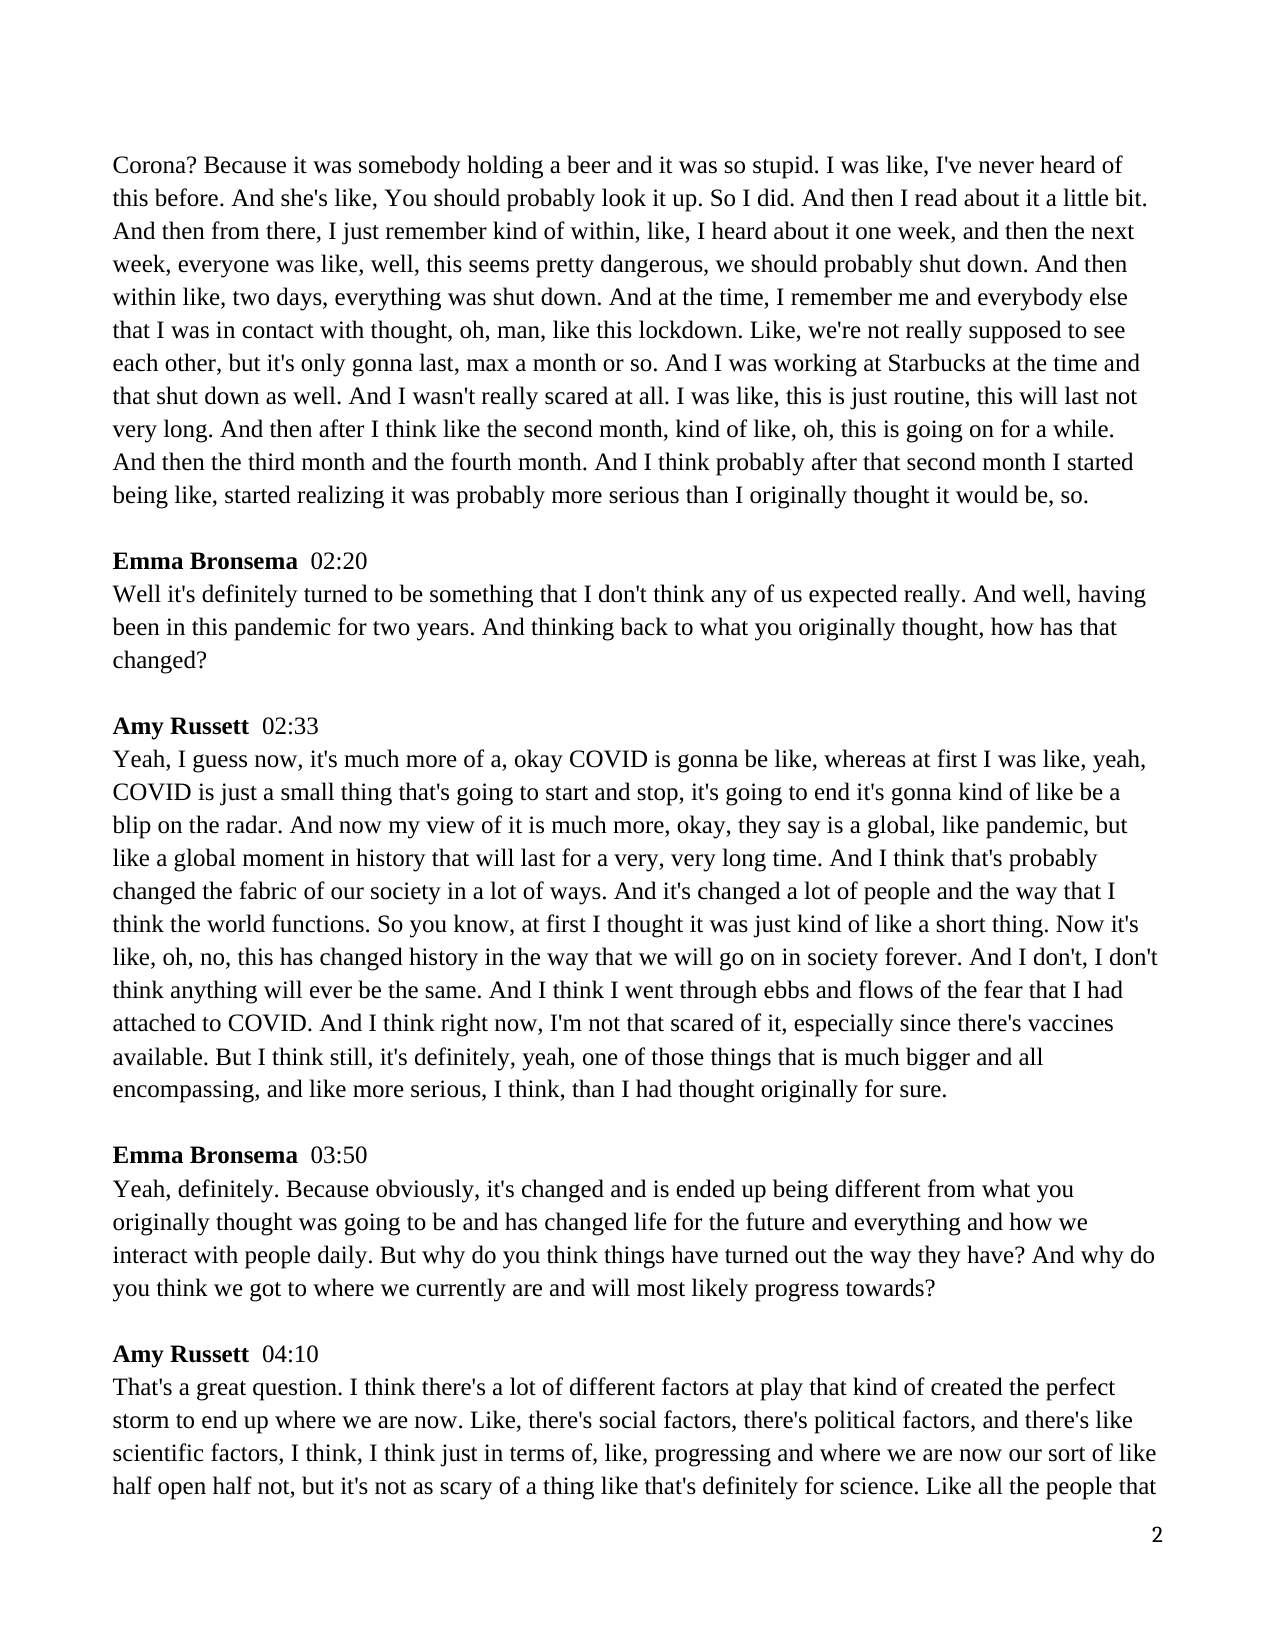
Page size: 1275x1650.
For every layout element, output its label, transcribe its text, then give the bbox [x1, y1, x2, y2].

text Yeah, I guess now, it's much more of a, okay COVID is gonna be like, whereas at first I was like, yeah, COVID is just a small thing that's going to start and stop, it's going to end it's gonna kind of like be a blip on the radar. And now my view of it is much more, okay, they say is a global, like pandemic, but like a global moment in history that will last for a very, very long time. And I think that's probably changed the fabric of our society in a lot of ways. And it's changed a lot of people and the way that I think the world functions. So you know, at first I thought it was just kind of like a short thing. Now it's like, oh, no, this has changed history in the way that we will go on in society forever. And I don't, I don't think anything will ever be the same. And I think I went through ebbs and flows of the fear that I had attached to COVID. And I think right now, I'm not that scared of it, especially since there's vaccines available. But I think still, it's definitely, yeah, one of those things that is much bigger and all encompassing, and like more serious, I think, than I had thought originally for sure. [112, 744, 1162, 1103]
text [112, 1372, 1162, 1499]
text Amy Russett 02:33 [112, 711, 1162, 740]
text Emma Bronsema 03:50 [112, 1141, 1162, 1169]
text Yeah, definitely. Because obviously, it's changed and is ended up being different from what you originally thought was going to be and has changed life for the future and everything and how we interact with people daily. But why do you think things have turned out the way they have? And why do you think we got to where we currently are and will most likely progress towards? [112, 1174, 1162, 1301]
text Amy Russett 04:10 [112, 1339, 1162, 1367]
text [112, 150, 1162, 509]
text Well it's definitely turned to be something that I don't think any of us expected really. And well, having been in this pandemic for two years. And thinking back to what you originally thought, how has that changed? [112, 579, 1162, 674]
text Emma Bronsema 02:20 [112, 546, 1162, 575]
